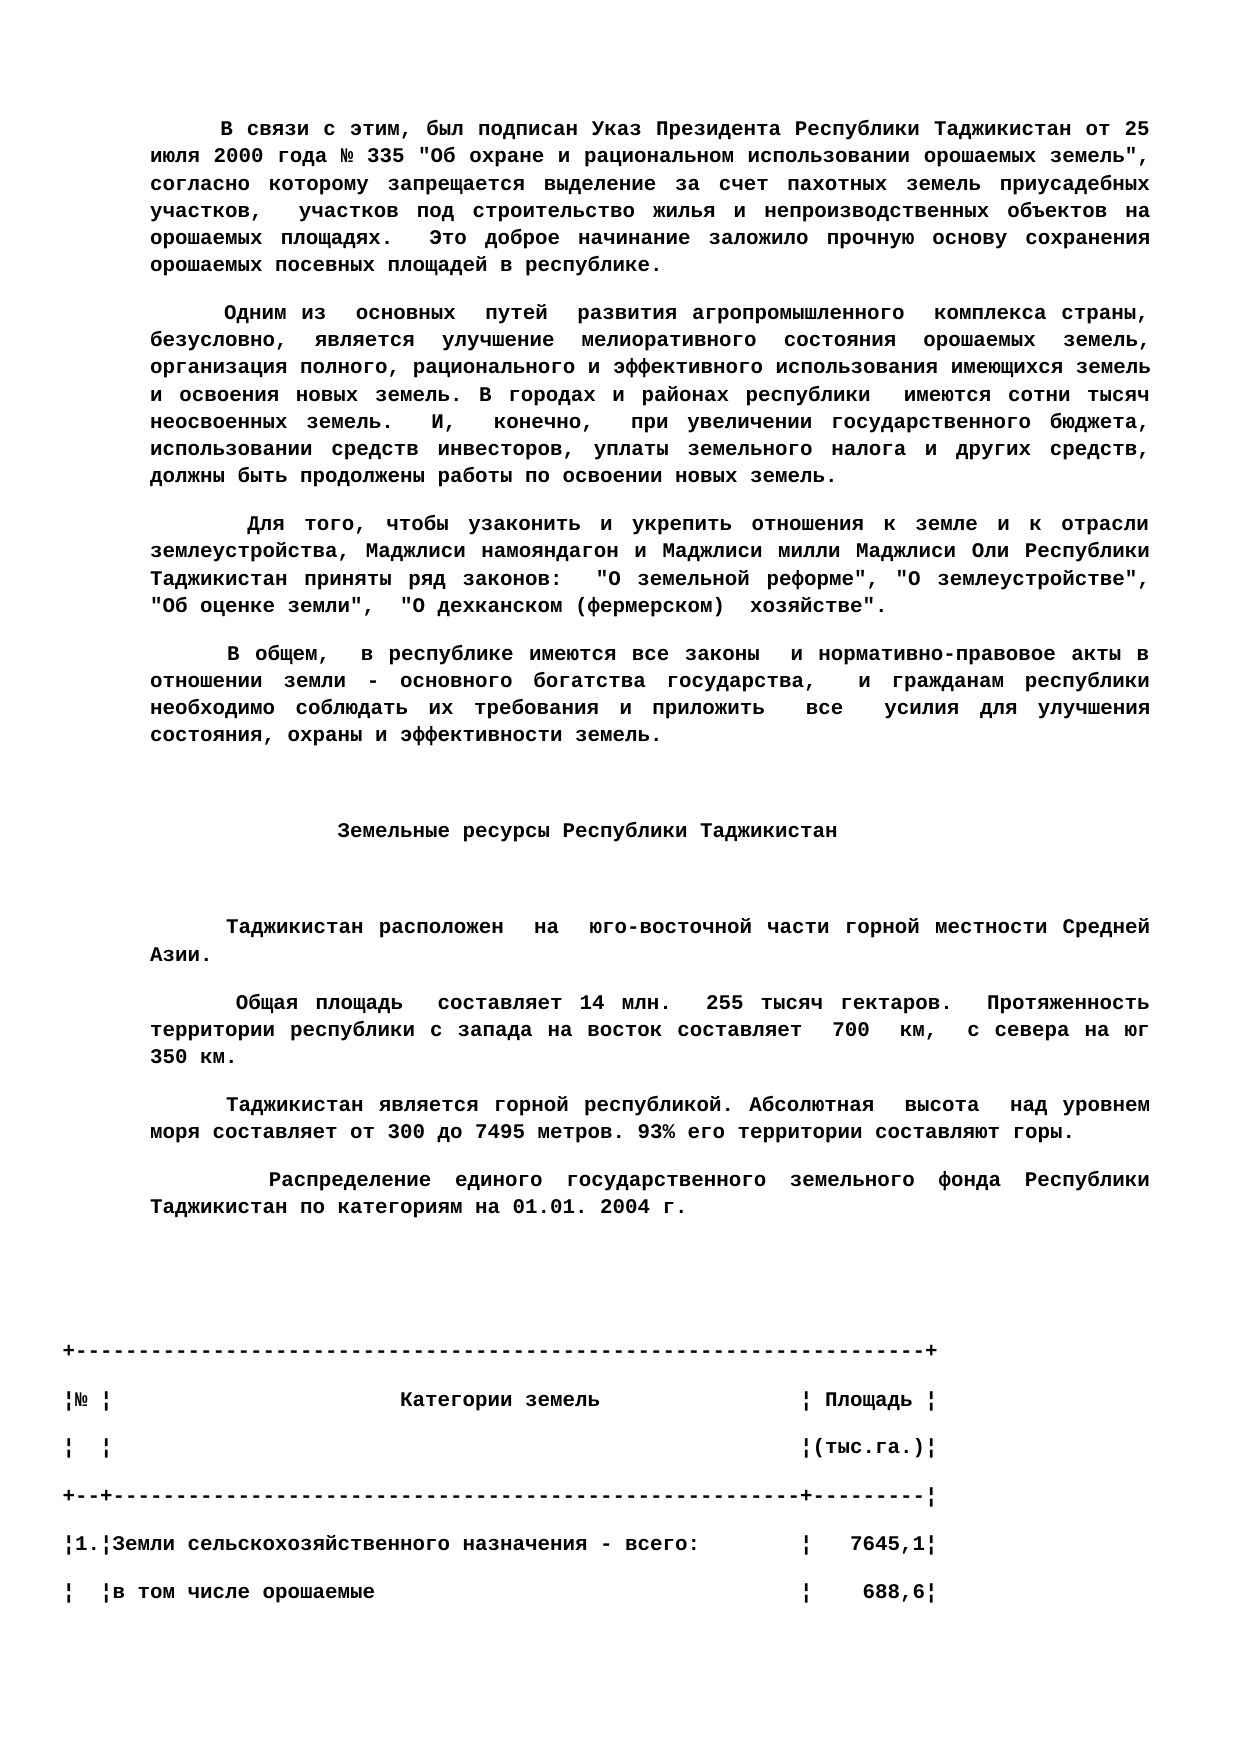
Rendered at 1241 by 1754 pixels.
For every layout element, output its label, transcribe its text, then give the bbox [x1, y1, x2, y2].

text Таджикистан является горной республикой. Абсолютная высота над уровнем моря составляет от 300 до . 93% его территории составляют горы. [150, 1094, 1151, 1145]
text В связи с этим, был подписан Указ Президента Республики Таджикистан от 25 июля 2000 года № 335 "Об охране и рациональном использовании орошаемых земель", согласно которому запрещается выделение за счет пахотных земель приусадебных участков, участков под строительство жилья и непроизводственных объектов на орошаемых площадях. Это доброе начинание заложило прочную основу сохранения орошаемых посевных площадей в республике. [150, 118, 1151, 278]
text +--------------------------------------------------------------------+ [62, 1341, 1212, 1364]
text Распределение единого государственного земельного фонда Республики Таджикистан по категориям на 01.01. . [150, 1169, 1151, 1220]
text Земельные ресурсы Республики Таджикистан [150, 820, 1151, 844]
text Для того, чтобы узаконить и укрепить отношения к земле и к отрасли землеустройства, Маджлиси намояндагон и Маджлиси милли Маджлиси Оли Республики Таджикистан приняты ряд законов: "О земельной реформе", "О землеустройстве", "Об оценке земли", "О дехканском (фермерском) хозяйстве". [150, 513, 1151, 618]
text ¦ ¦ ¦(тыс.га.)¦ [62, 1437, 1212, 1460]
text ¦№ ¦ Категории земель ¦ Площадь ¦ [62, 1388, 1212, 1412]
text ¦ ¦в том числе орошаемые ¦ 688,6¦ [62, 1581, 1212, 1604]
text Общая площадь составляет 14 млн. 255 тысяч гектаров. Протяженность территории республики с запада на восток составляет 700 км, с севера на юг . [150, 992, 1151, 1070]
text Таджикистан расположен на юго-восточной части горной местности Средней Азии. [150, 916, 1151, 967]
text Одним из основных путей развития агропромышленного комплекса страны, безусловно, является улучшение мелиоративного состояния орошаемых земель, организация полного, рационального и эффективного использования имеющихся земель и освоения новых земель. В городах и районах республики имеются сотни тысяч неосвоенных земель. И, конечно, при увеличении государственного бюджета, использовании средств инвесторов, уплаты земельного налога и других средств, должны быть продолжены работы по освоении новых земель. [150, 302, 1151, 489]
text ¦1.¦Земли сельскохозяйственного назначения - всего: ¦ 7645,1¦ [62, 1533, 1212, 1556]
text В общем, в республике имеются все законы и нормативно-правовое акты в отношении земли - основного богатства государства, и гражданам республики необходимо соблюдать их требования и приложить все усилия для улучшения состояния, охраны и эффективности земель. [150, 643, 1151, 748]
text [62, 1484, 1212, 1508]
